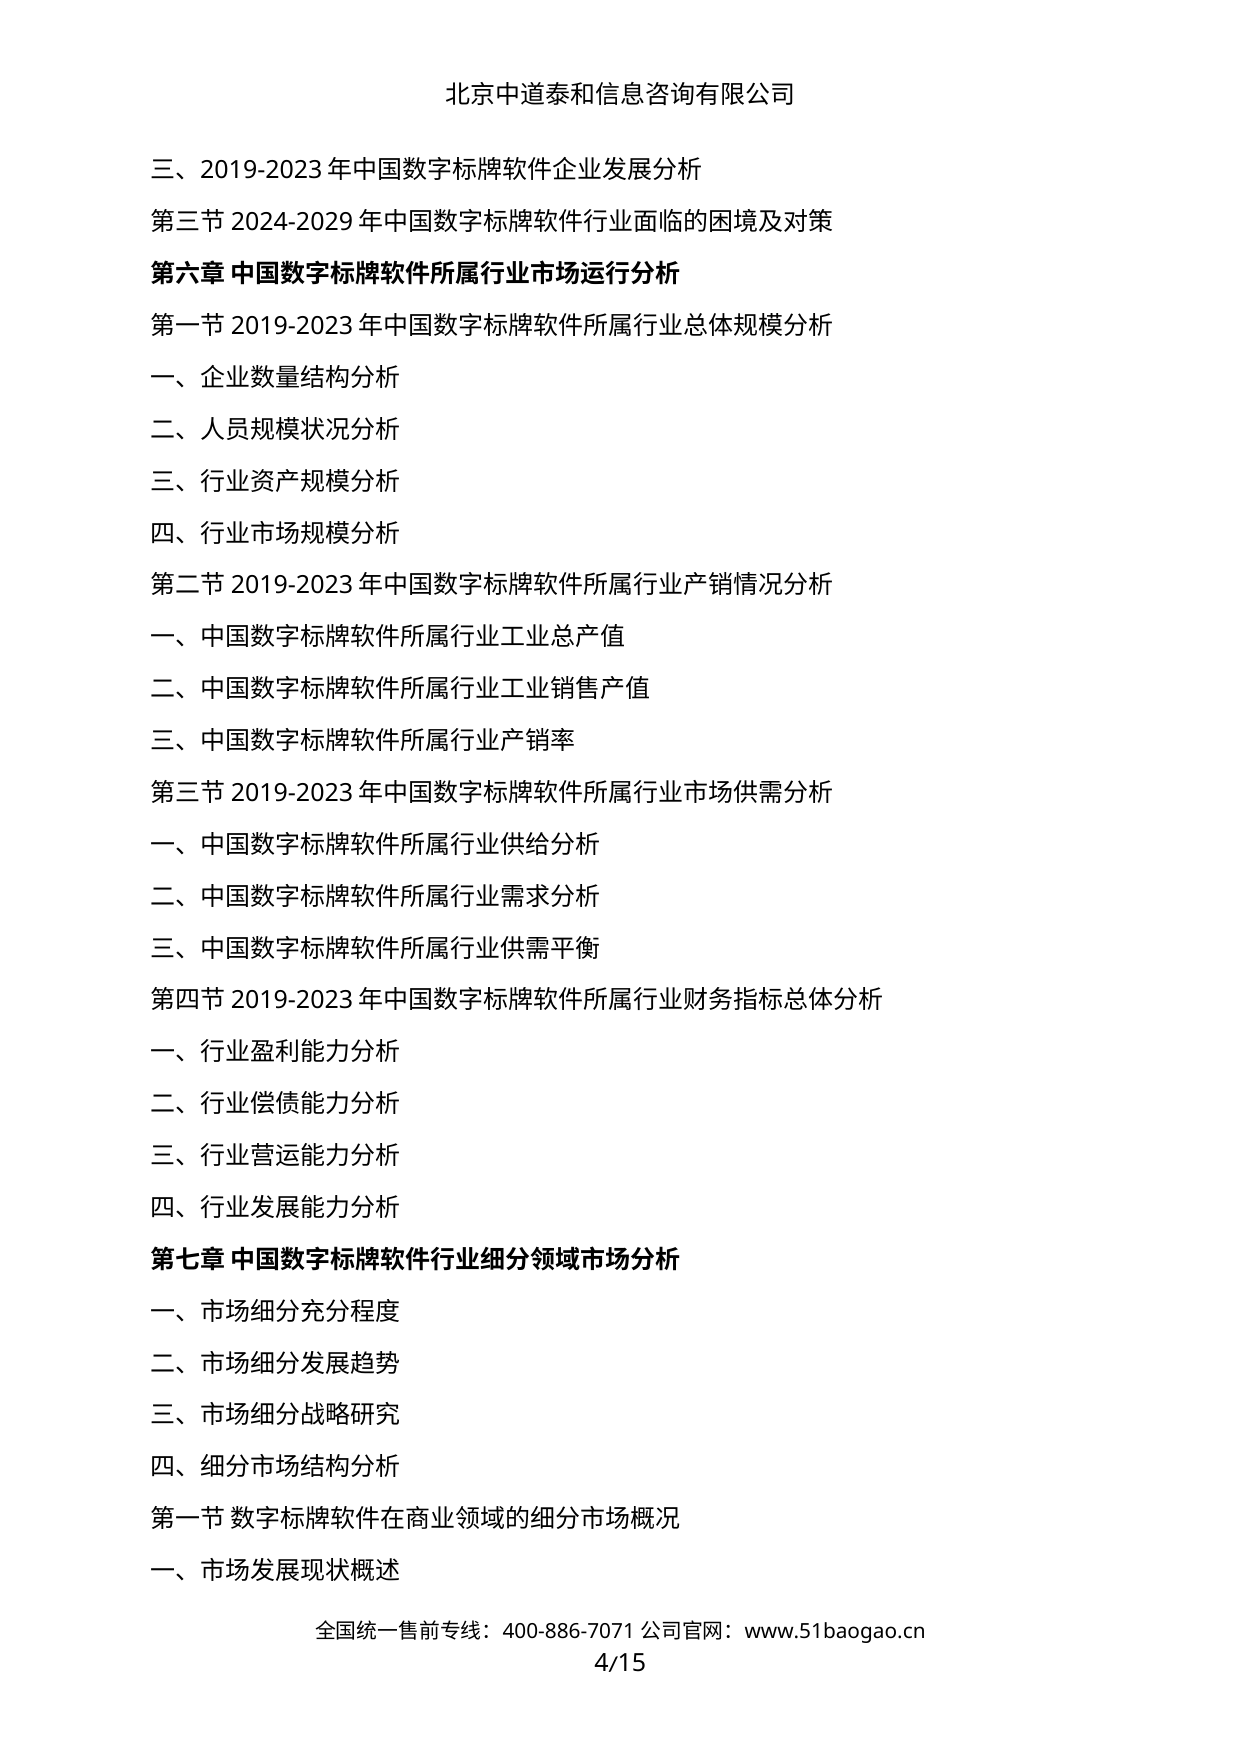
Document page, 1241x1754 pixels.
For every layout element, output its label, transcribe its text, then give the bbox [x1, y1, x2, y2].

text 二、中国数字标牌软件所属行业工业销售产值 [150, 669, 1090, 705]
text 第一节 数字标牌软件在商业领域的细分市场概况 [150, 1499, 1090, 1535]
text 第二节 2019-2023年中国数字标牌软件所属行业产销情况分析 [150, 565, 1090, 601]
text 三、市场细分战略研究 [150, 1395, 1090, 1431]
text 第三节 2019-2023年中国数字标牌软件所属行业市场供需分析 [150, 772, 1090, 809]
text 二、行业偿债能力分析 [150, 1084, 1090, 1120]
text 一、市场发展现状概述 [150, 1551, 1090, 1587]
text 四、行业市场规模分析 [150, 513, 1090, 549]
text 一、行业盈利能力分析 [150, 1032, 1090, 1068]
text 二、市场细分发展趋势 [150, 1343, 1090, 1379]
text 三、行业资产规模分析 [150, 461, 1090, 497]
text 四、行业发展能力分析 [150, 1187, 1090, 1224]
text 一、中国数字标牌软件所属行业工业总产值 [150, 617, 1090, 653]
text 三、行业营运能力分析 [150, 1136, 1090, 1172]
text 二、人员规模状况分析 [150, 409, 1090, 446]
text 第四节 2019-2023年中国数字标牌软件所属行业财务指标总体分析 [150, 980, 1090, 1016]
text 三、中国数字标牌软件所属行业产销率 [150, 721, 1090, 757]
text 二、中国数字标牌软件所属行业需求分析 [150, 876, 1090, 912]
text 一、中国数字标牌软件所属行业供给分析 [150, 824, 1090, 861]
text 第六章 中国数字标牌软件所属行业市场运行分析 [150, 254, 1090, 290]
text 三、中国数字标牌软件所属行业供需平衡 [150, 928, 1090, 964]
text 一、市场细分充分程度 [150, 1291, 1090, 1327]
text 四、细分市场结构分析 [150, 1447, 1090, 1483]
text 第一节 2019-2023年中国数字标牌软件所属行业总体规模分析 [150, 306, 1090, 342]
text 第三节 2024-2029年中国数字标牌软件行业面临的困境及对策 [150, 202, 1090, 238]
text 一、企业数量结构分析 [150, 357, 1090, 394]
text 三、2019-2023年中国数字标牌软件企业发展分析 [150, 150, 1090, 186]
text 第七章 中国数字标牌软件行业细分领域市场分析 [150, 1239, 1090, 1276]
